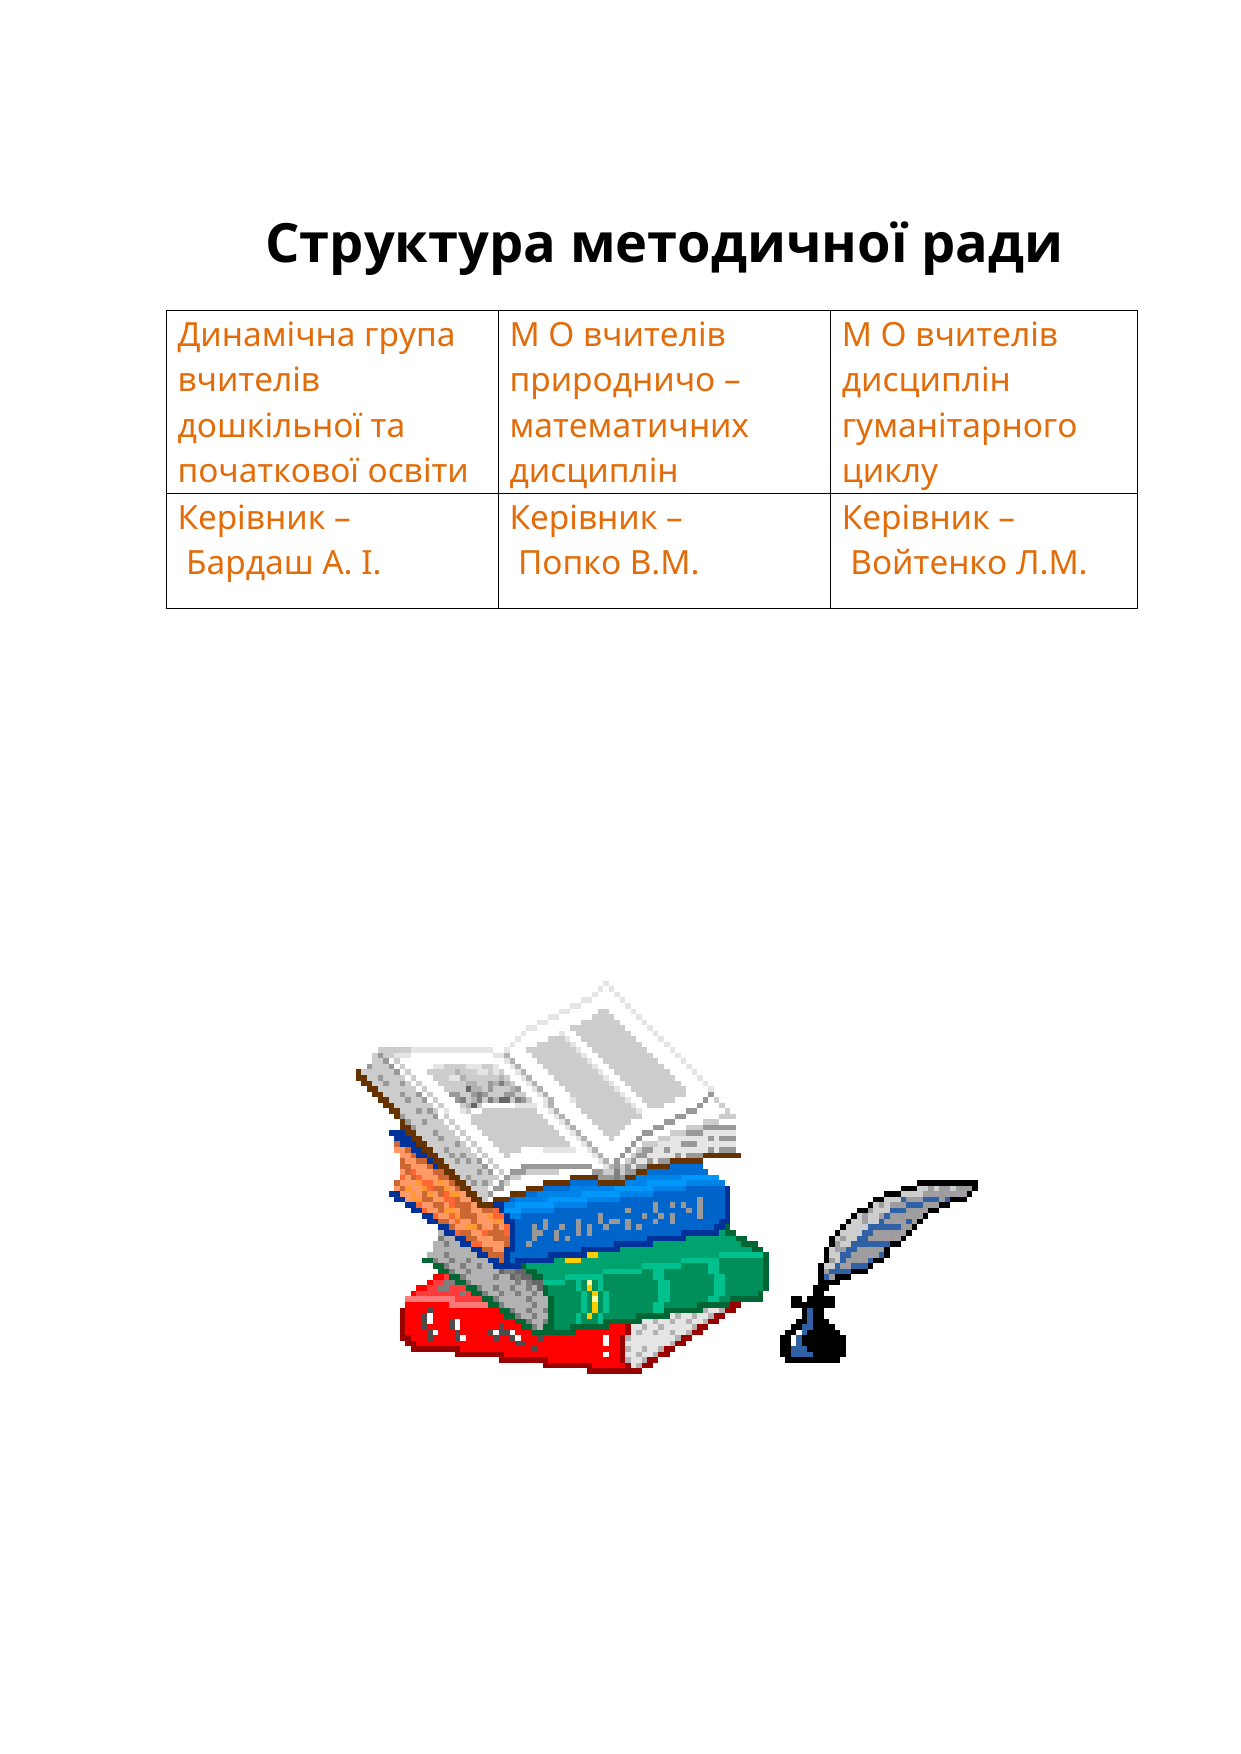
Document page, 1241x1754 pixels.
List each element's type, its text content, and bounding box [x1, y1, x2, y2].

text Структура методичної ради [177, 204, 1152, 278]
picture [334, 926, 995, 1380]
table_cell Керівник – Бардаш А. І. [167, 494, 498, 608]
table_header М О вчителів природничо –математичних дисциплін [499, 311, 830, 492]
table_cell Керівник – Попко В.М. [499, 494, 830, 608]
table_header М О вчителів дисциплін гуманітарного циклу [831, 311, 1137, 492]
table_header Динамічна група вчителів дошкільної та початкової освіти [167, 311, 498, 492]
table_cell Керівник – Войтенко Л.М. [831, 494, 1137, 608]
